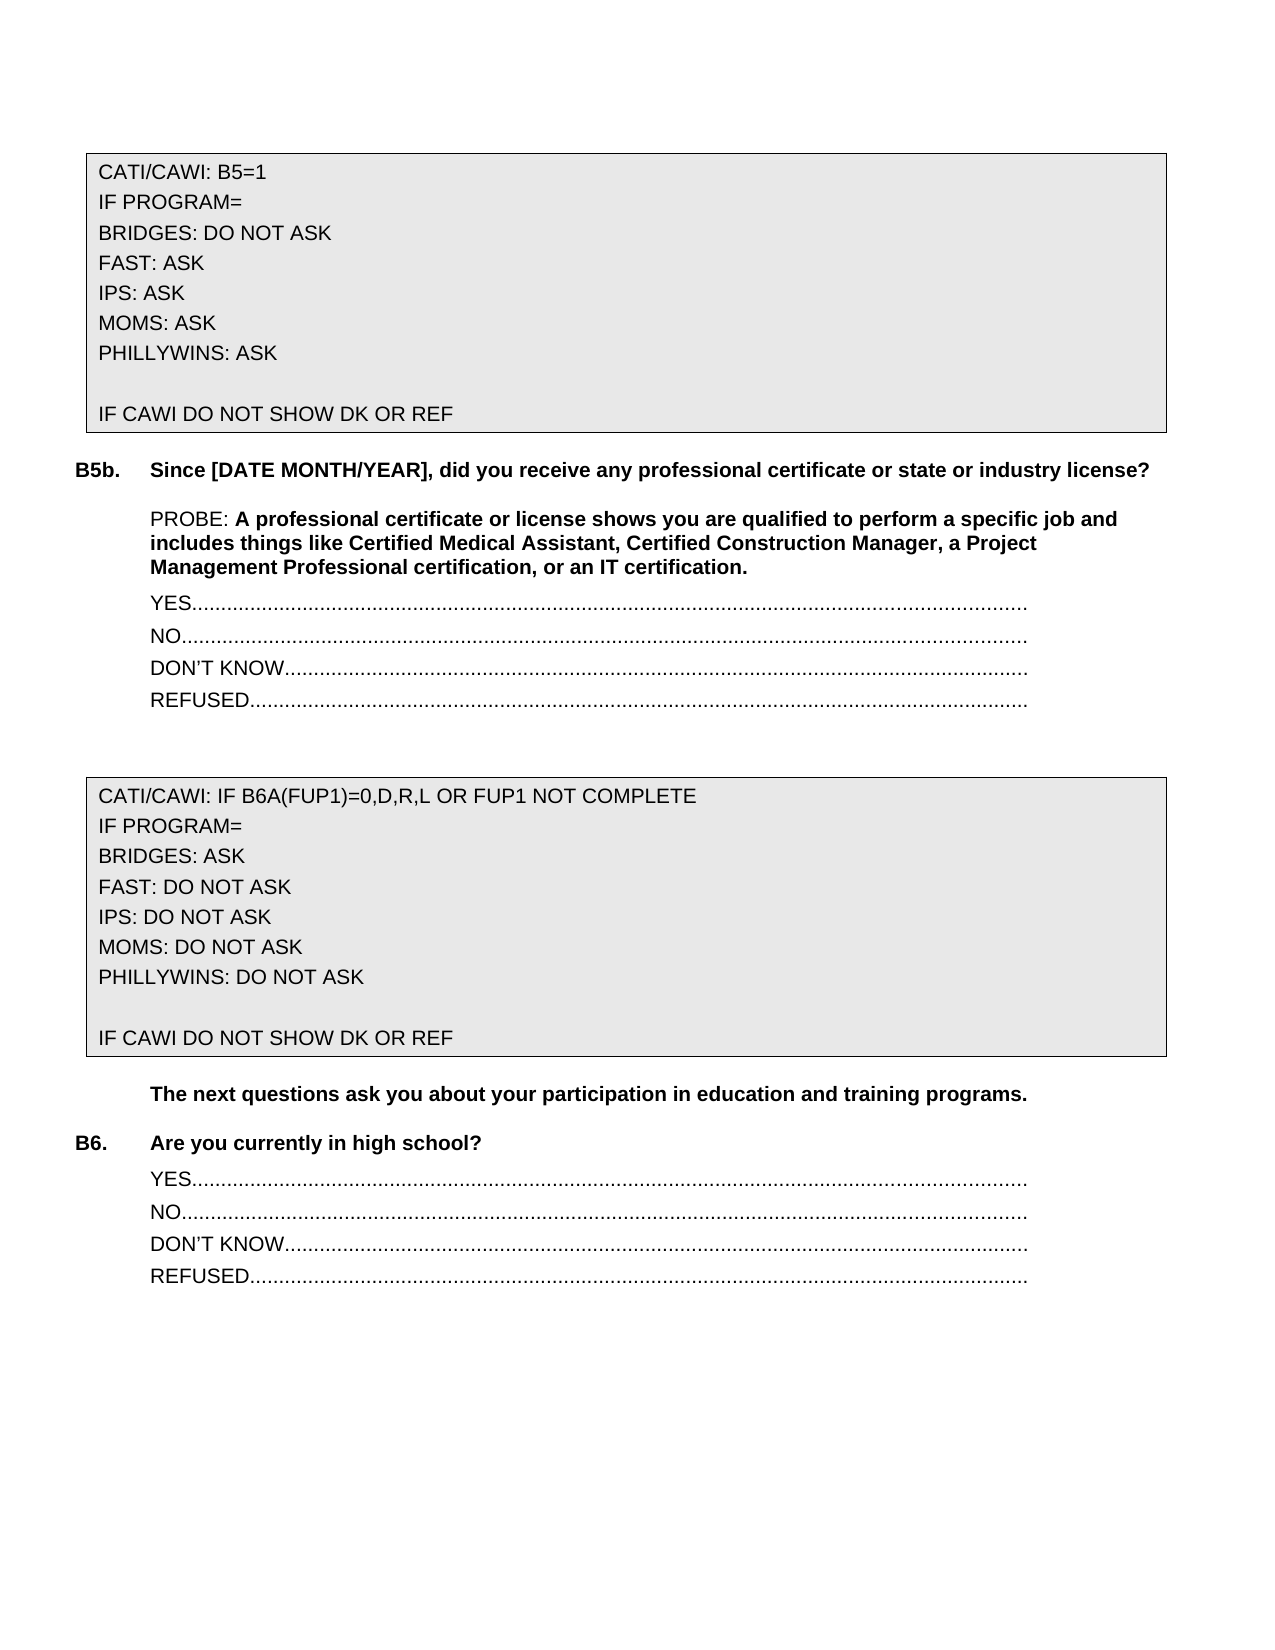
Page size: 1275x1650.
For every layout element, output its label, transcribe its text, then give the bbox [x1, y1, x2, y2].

text REFUSED r B9 [150, 688, 994, 712]
text B5b. Since [DATE MONTH/YEAR], did you receive any professional certificate or state or industry license? [75, 458, 1162, 482]
text DON’T KNOW d B9 [150, 656, 994, 680]
text NO 0 B9 [150, 623, 994, 647]
text PROBE: A professional certificate or license shows you are qualified to perform a specific job and includes things like Certified Medical Assistant, Certified Construction Manager, a Project Management Professional certification, or an IT certification. [75, 507, 1162, 579]
text NO 0 B6a [150, 1199, 994, 1223]
text YES 1 B7 [150, 1167, 994, 1191]
table_header CATI/CAWI: if b6a(FUp1)=0,D,R,L or fup1 not complete IF PROGRAM= BRIDGES: ASK FAST: DO NOT ASK IPS: DO NOT ASK MOMS: DO NOT ASK PHILLYWINS: DO NOT ASK IF CAWI DO NOT SHOW DK OR REF [87, 778, 1166, 1056]
text B6. Are you currently in high school? [75, 1131, 1162, 1155]
text The next questions ask you about your participation in education and training programs. [75, 1082, 1162, 1106]
table_header CATI/CAWI: B5=1 IF PROGRAM= BRIDGES: DO NOT ASK FAST: ASK IPS: ASK MOMS: ASK PHILLYWINS: ASK IF CAWI DO NOT SHOW DK OR REF [87, 154, 1166, 432]
text DON’T KNOW d B6a [150, 1232, 994, 1256]
text REFUSED r B6a [150, 1264, 994, 1288]
text YES 1 B9 [150, 591, 994, 615]
